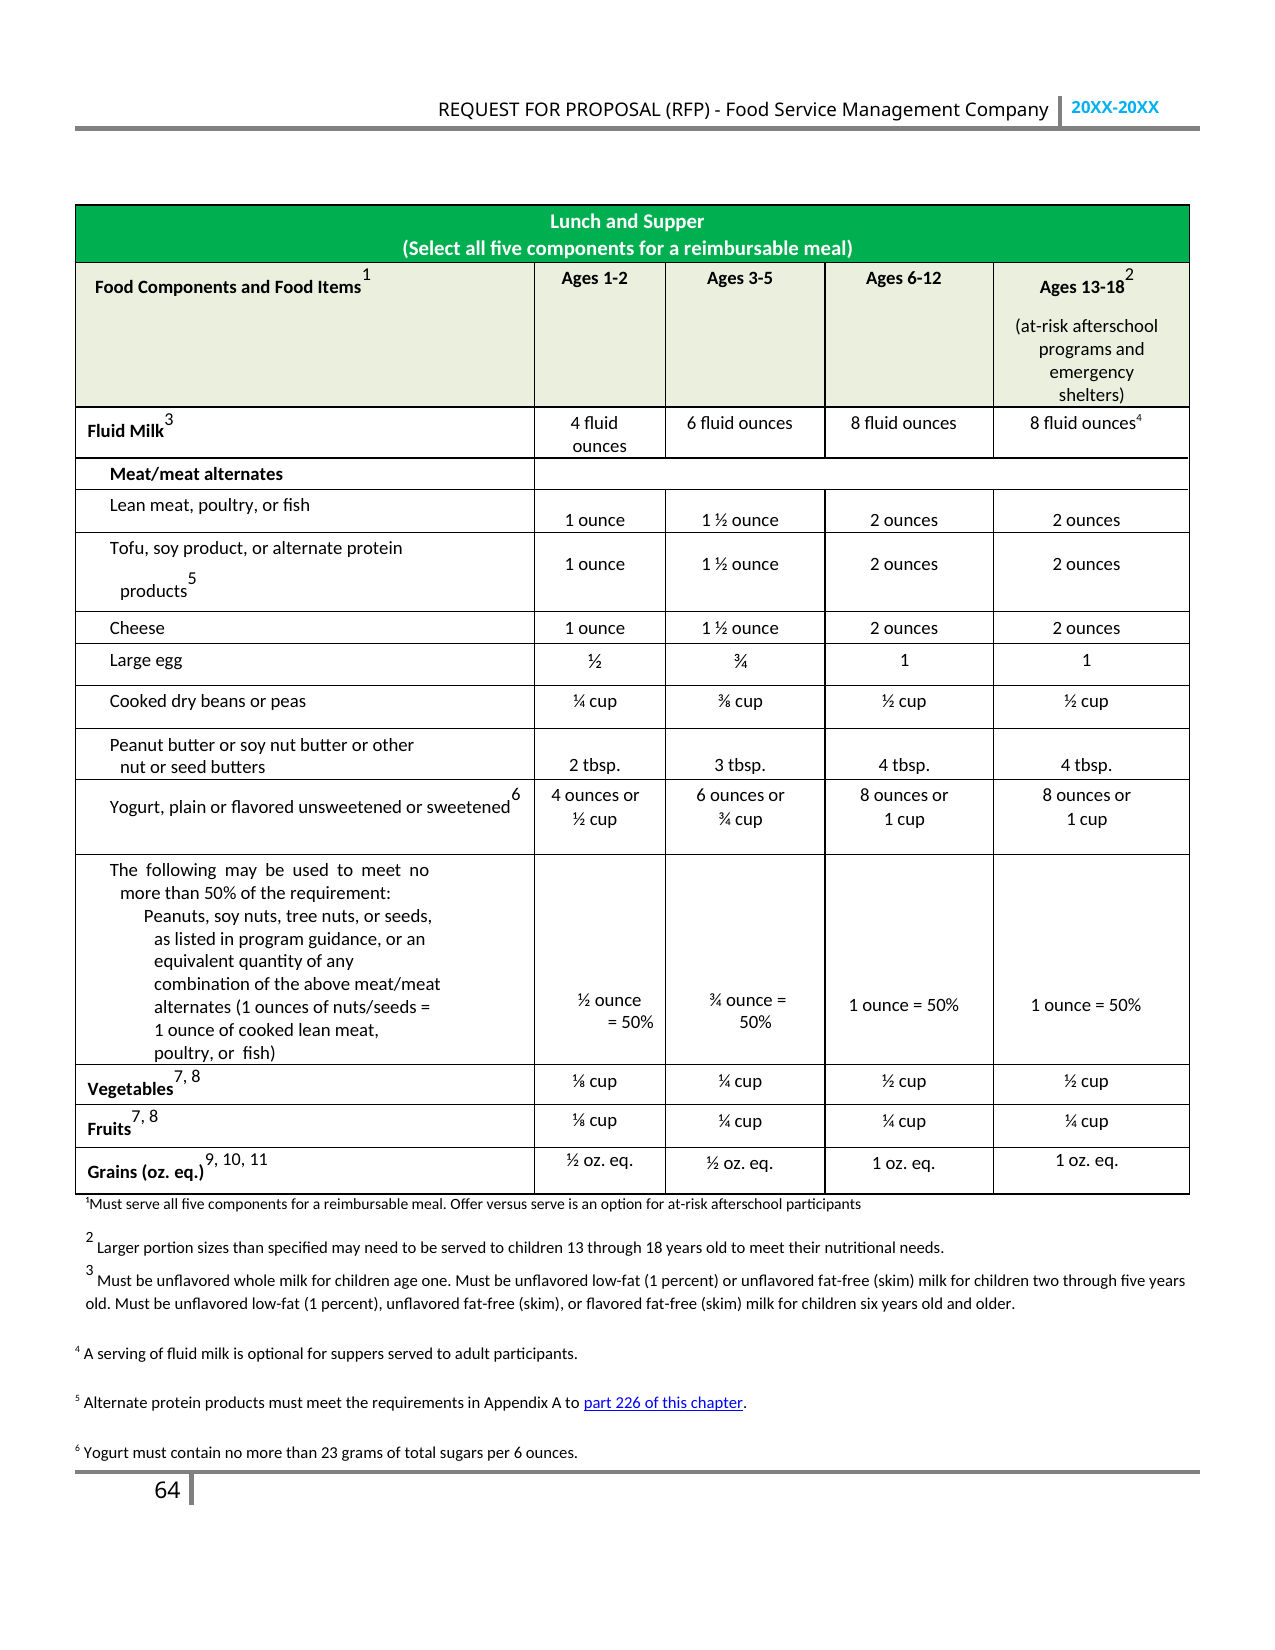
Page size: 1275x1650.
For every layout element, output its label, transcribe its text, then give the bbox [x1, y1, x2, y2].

table_cell Meat/meat alternates [76, 459, 534, 489]
table_cell 1 ounce [535, 612, 665, 643]
table_cell ½ cup [994, 686, 1189, 728]
table_header Lunch and Supper (Select all five components for a reimbursable meal) [76, 206, 1189, 262]
table_cell 4 fluid ounces [535, 408, 665, 457]
table_cell 1 ½ ounce [666, 490, 824, 532]
table_cell 1 oz. eq. [994, 1148, 1189, 1193]
table_cell 3 tbsp. [666, 729, 824, 779]
table_cell ½ cup [994, 1065, 1189, 1103]
table_cell 2 ounces [994, 612, 1189, 643]
table_cell ⅜ cup [666, 686, 824, 728]
table_cell ¼ cup [535, 686, 665, 728]
text 6 Yogurt must contain no more than 23 grams of total sugars per 6 ounces. [75, 1442, 1200, 1462]
table_cell 8 fluid ounces [826, 408, 993, 457]
table_cell 1 ounce = 50% [994, 855, 1189, 1064]
table_cell [535, 457, 1189, 489]
table_cell Ages 13-182 (at-risk afterschool programs and emergency shelters) [994, 263, 1189, 406]
table_cell Tofu, soy product, or alternate protein products5 [76, 533, 534, 611]
table_cell ½ cup [826, 1065, 993, 1103]
table_cell ⅛ cup [535, 1105, 665, 1147]
table_cell 1 ounce = 50% [826, 855, 993, 1064]
table_cell 1 ½ ounce [666, 612, 824, 643]
text 5 Alternate protein products must meet the requirements in Appendix A to part 226 of this chapter. [75, 1392, 1200, 1413]
text 4 A serving of fluid milk is optional for suppers served to adult participants. [75, 1343, 1200, 1363]
table_cell ½ oz. eq. [535, 1148, 665, 1193]
table_cell ½ oz. eq. [666, 1148, 824, 1193]
table_cell 2 ounces [826, 612, 993, 643]
table_cell ¼ cup [666, 1065, 824, 1103]
table_cell 1 ounce [535, 533, 665, 611]
table_cell Ages 6-12 [826, 263, 993, 406]
table_cell 4 ounces or ½ cup [535, 780, 665, 853]
table_cell Food Components and Food Items1 [76, 263, 534, 406]
table_cell ¼ cup [666, 1105, 824, 1147]
table_cell 1 ounce [535, 490, 665, 532]
table_cell ¾ [666, 644, 824, 685]
table_cell Cooked dry beans or peas [76, 686, 534, 728]
table_cell ½ [535, 644, 665, 685]
table_cell Grains (oz. eq.)9, 10, 11 [76, 1148, 534, 1193]
text 2 Larger portion sizes than specified may need to be served to children 13 through 18 years old to meet their nutritional needs. [85, 1227, 1200, 1261]
table_cell Fruits7, 8 [76, 1105, 534, 1147]
table_cell 8 ounces or 1 cup [826, 780, 993, 853]
table_cell 1 [826, 644, 993, 685]
table_cell ½ cup [826, 686, 993, 728]
table_cell 2 tbsp. [535, 729, 665, 779]
table_cell 6 fluid ounces [666, 408, 824, 457]
table_cell 2 ounces [826, 490, 993, 532]
table_cell Lean meat, poultry, or fish [76, 490, 534, 532]
table_cell Large egg [76, 644, 534, 685]
table_cell Ages 1-2 [535, 263, 665, 406]
table_cell ⅛ cup [535, 1065, 665, 1103]
table_cell Yogurt, plain or flavored unsweetened or sweetened6 [76, 780, 534, 853]
table_cell Cheese [76, 612, 534, 643]
table_cell Ages 3-5 [666, 263, 824, 406]
table_cell ½ ounce = 50% [535, 855, 665, 1064]
table_cell Vegetables7, 8 [76, 1065, 534, 1103]
text 3 Must be unflavored whole milk for children age one. Must be unflavored low-fat (1 percent) or unflavored fat-free (skim) milk for children two through five years old. Must be unflavored low-fat (1 percent), unflavored fat-free (skim), or flavored fat-free (skim) milk for children six years old and older. [85, 1261, 1200, 1314]
text ¹Must serve all five components for a reimbursable meal. Offer versus serve is an option for at-risk afterschool participants [85, 1194, 1200, 1227]
table_cell ¼ cup [994, 1105, 1189, 1147]
table_cell 1 oz. eq. [826, 1148, 993, 1193]
table_cell ¾ ounce = 50% [666, 855, 824, 1064]
table_cell Peanut butter or soy nut butter or other nut or seed butters [76, 729, 534, 779]
table_cell ¼ cup [826, 1105, 993, 1147]
table_cell 4 tbsp. [994, 729, 1189, 779]
table_cell 8 ounces or 1 cup [994, 780, 1189, 853]
table_cell 1 ½ ounce [666, 533, 824, 611]
table_cell Fluid Milk3 [76, 408, 534, 457]
table_cell 4 tbsp. [826, 729, 993, 779]
table_cell 2 ounces [994, 489, 1189, 532]
table_cell 2 ounces [994, 533, 1189, 611]
table_cell 2 ounces [826, 533, 993, 611]
table_cell 8 fluid ounces4 [994, 408, 1189, 457]
table_cell The following may be used to meet no more than 50% of the requirement: Peanuts, soy nuts, tree nuts, or seeds, as listed in program guidance, or an equivalent quantity of any combination of the above meat/meat alternates (1 ounces of nuts/seeds = 1 ounce of cooked lean meat, poultry, or fish) [76, 855, 534, 1064]
table_cell 6 ounces or ¾ cup [666, 780, 824, 853]
table_cell 1 [994, 644, 1189, 685]
